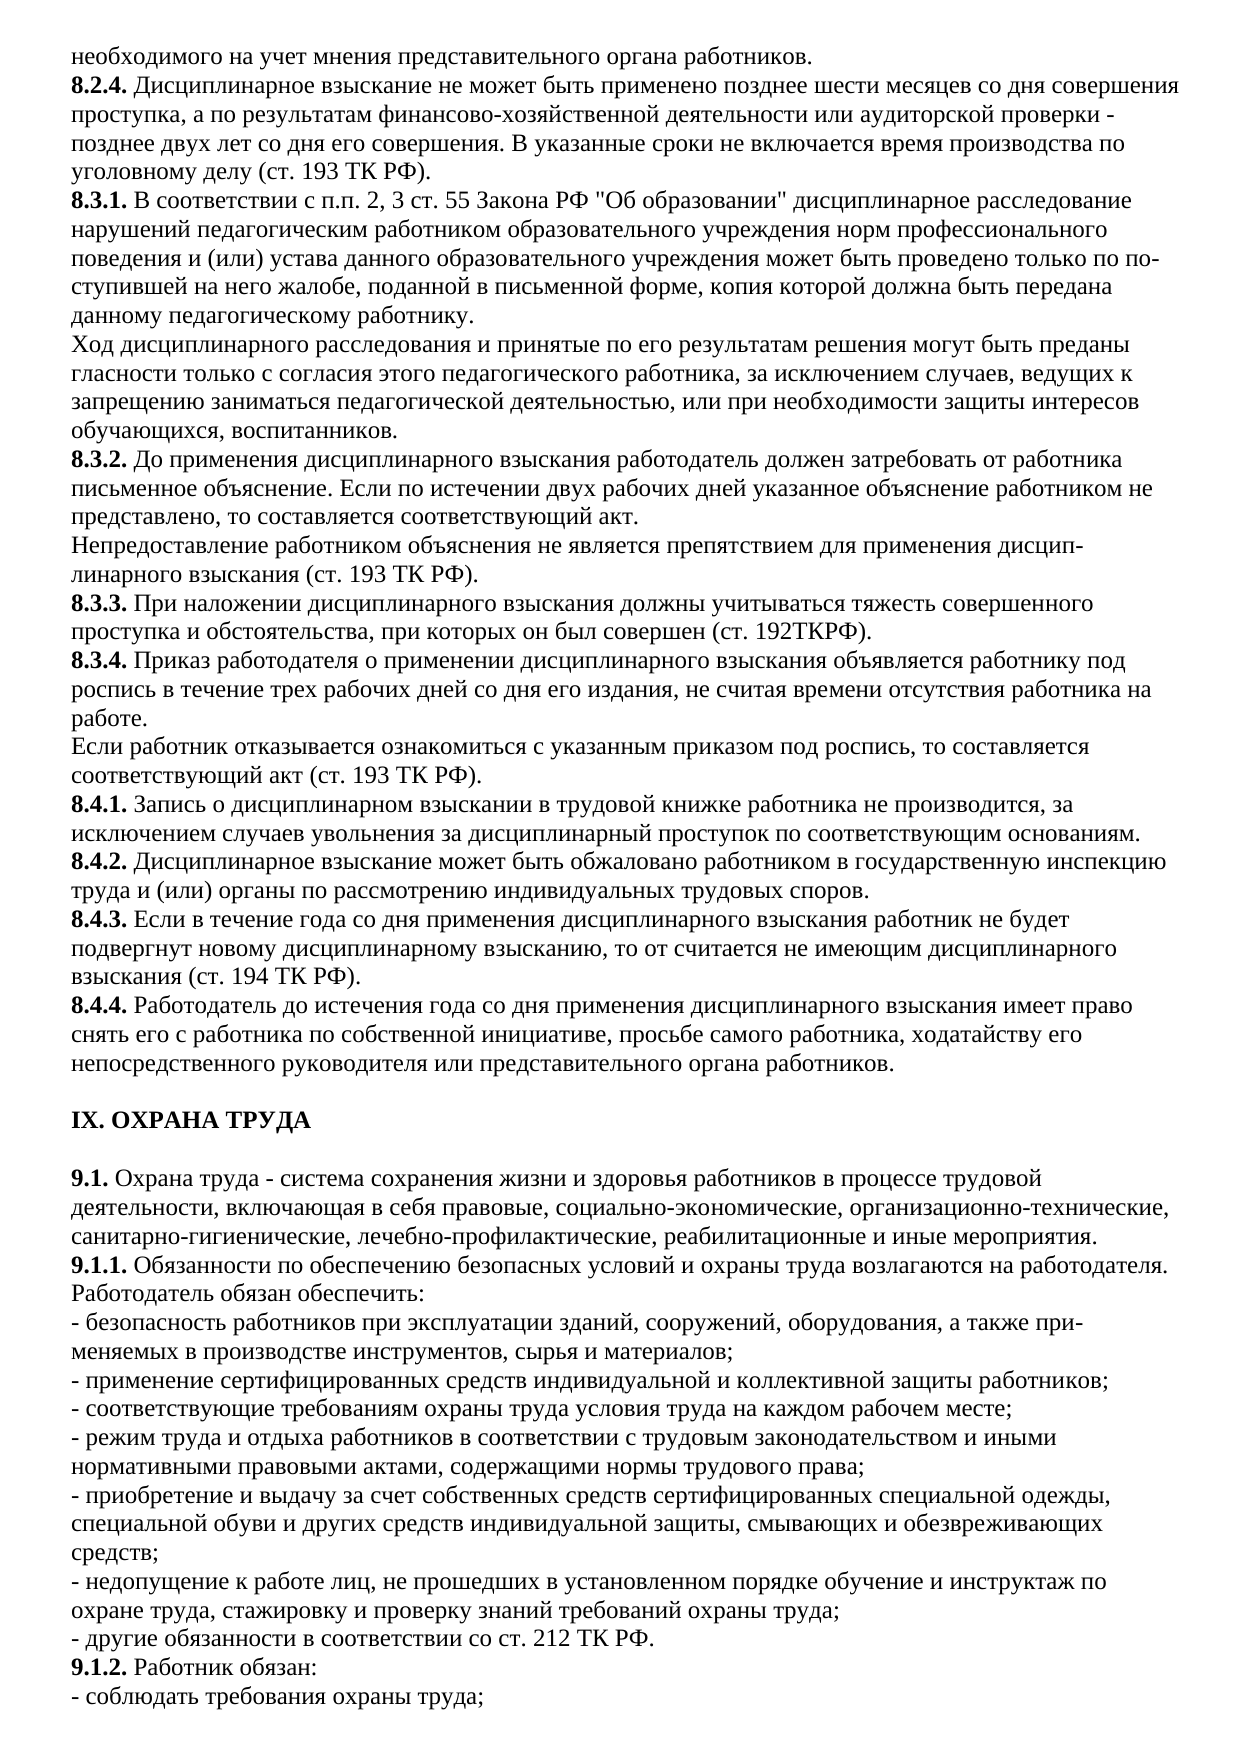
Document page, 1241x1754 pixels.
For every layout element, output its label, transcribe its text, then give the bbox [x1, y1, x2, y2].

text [71, 41, 1181, 1076]
text IX. ОХРАНА ТРУДА [71, 1106, 1181, 1134]
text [71, 1163, 1181, 1710]
